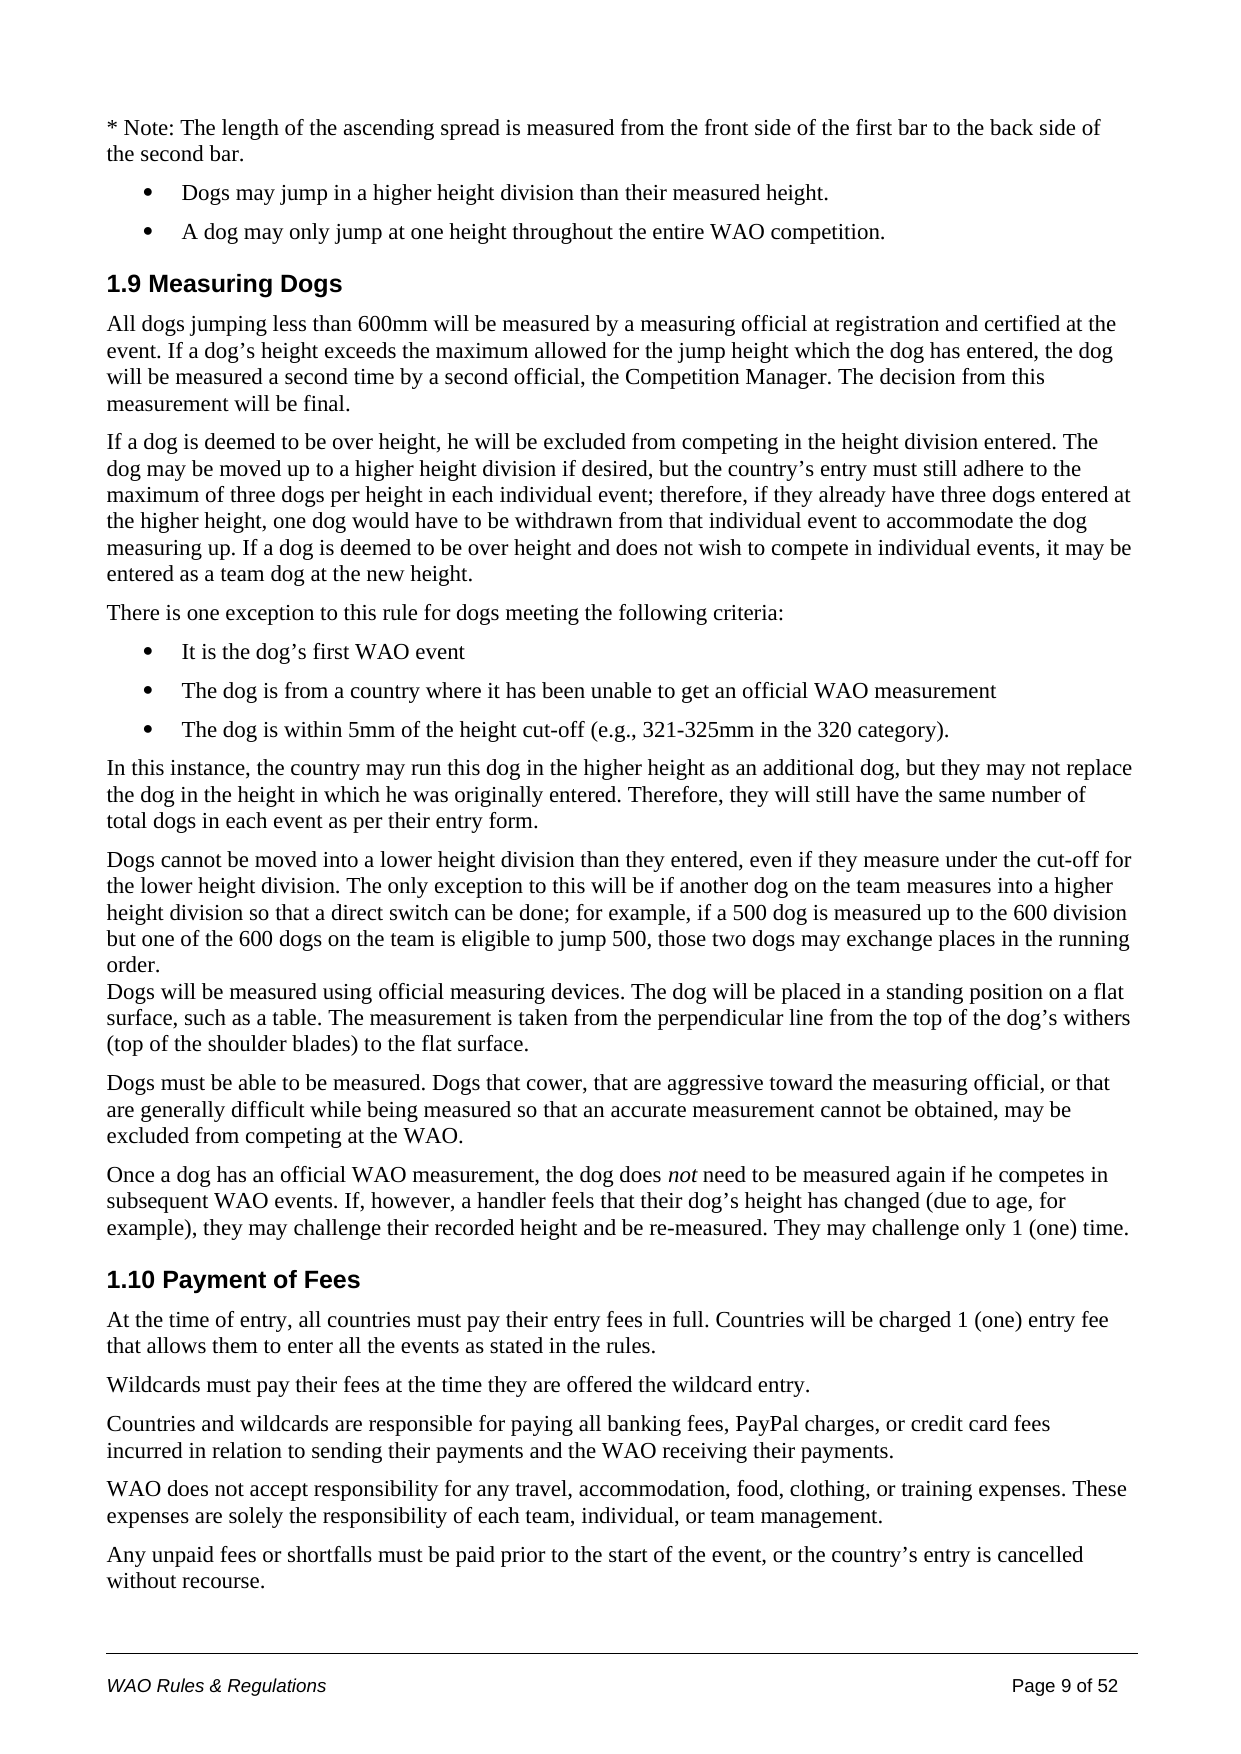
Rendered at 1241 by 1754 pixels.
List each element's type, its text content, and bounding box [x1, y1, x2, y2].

text Any unpaid fees or shortfalls must be paid prior to the start of the event, or the country’s entry is cancelled without recourse. [106, 1541, 1134, 1593]
list It is the dog’s first WAO event [144, 638, 1134, 664]
text Dogs will be measured using official measuring devices. The dog will be placed in a standing position on a flat surface, such as a table. The measurement is taken from the perpendicular line from the top of the dog’s withers (top of the shoulder blades) to the flat surface. [106, 978, 1134, 1057]
text * Note: The length of the ascending spread is measured from the front side of the first bar to the back side of the second bar. [106, 114, 1134, 167]
text Countries and wildcards are responsible for paying all banking fees, PayPal charges, or credit card fees incurred in relation to sending their payments and the WAO receiving their payments. [106, 1410, 1134, 1463]
text Once a dog has an official WAO measurement, the dog does not need to be measured again if he competes in subsequent WAO events. If, however, a handler feels that their dog’s height has changed (due to age, for example), they may challenge their recorded height and be re-measured. They may challenge only 1 (one) time. [106, 1161, 1134, 1240]
subtitle Measuring Dogs [106, 269, 1134, 298]
list The dog is within 5mm of the height cut-off (e.g., 321-325mm in the 320 category). [144, 716, 1134, 742]
list The dog is from a country where it has been unable to get an official WAO measurement [144, 677, 1134, 703]
subtitle Payment of Fees [106, 1265, 1134, 1294]
text Wildcards must pay their fees at the time they are offered the wildcard entry. [106, 1371, 1134, 1398]
text Dogs must be able to be measured. Dogs that cower, that are aggressive toward the measuring official, or that are generally difficult while being measured so that an accurate measurement cannot be obtained, may be excluded from competing at the WAO. [106, 1069, 1134, 1148]
list A dog may only jump at one height throughout the entire WAO competition. [144, 218, 1134, 244]
text There is one exception to this rule for dogs meeting the following criteria: [106, 599, 1134, 625]
text If a dog is deemed to be over height, he will be excluded from competing in the height division entered. The dog may be moved up to a higher height division if desired, but the country’s entry must still adhere to the maximum of three dogs per height in each individual event; therefore, if they already have three dogs entered at the higher height, one dog would have to be withdrawn from that individual event to accommodate the dog measuring up. If a dog is deemed to be over height and does not wish to compete in individual events, it may be entered as a team dog at the new height. [106, 428, 1134, 587]
list Dogs may jump in a higher height division than their measured height. [144, 179, 1134, 205]
text Dogs cannot be moved into a lower height division than they entered, even if they measure under the cut-off for the lower height division. The only exception to this will be if another dog on the team measures into a higher height division so that a direct switch can be done; for example, if a 500 dog is measured up to the 600 division but one of the 600 dogs on the team is eligible to jump 500, those two dogs may exchange places in the running order. [106, 846, 1134, 978]
text All dogs jumping less than 600mm will be measured by a measuring official at registration and certified at the event. If a dog’s height exceeds the maximum allowed for the jump height which the dog has entered, the dog will be measured a second time by a second official, the Competition Manager. The decision from this measurement will be final. [106, 311, 1134, 416]
text At the time of entry, all countries must pay their entry fees in full. Countries will be charged 1 (one) entry fee that allows them to enter all the events as stated in the rules. [106, 1306, 1134, 1359]
text WAO does not accept responsibility for any travel, accommodation, food, clothing, or training expenses. These expenses are solely the responsibility of each team, individual, or team management. [106, 1476, 1134, 1528]
text In this instance, the country may run this dog in the higher height as an additional dog, but they may not replace the dog in the height in which he was originally entered. Therefore, they will still have the same number of total dogs in each event as per their entry form. [106, 754, 1134, 833]
